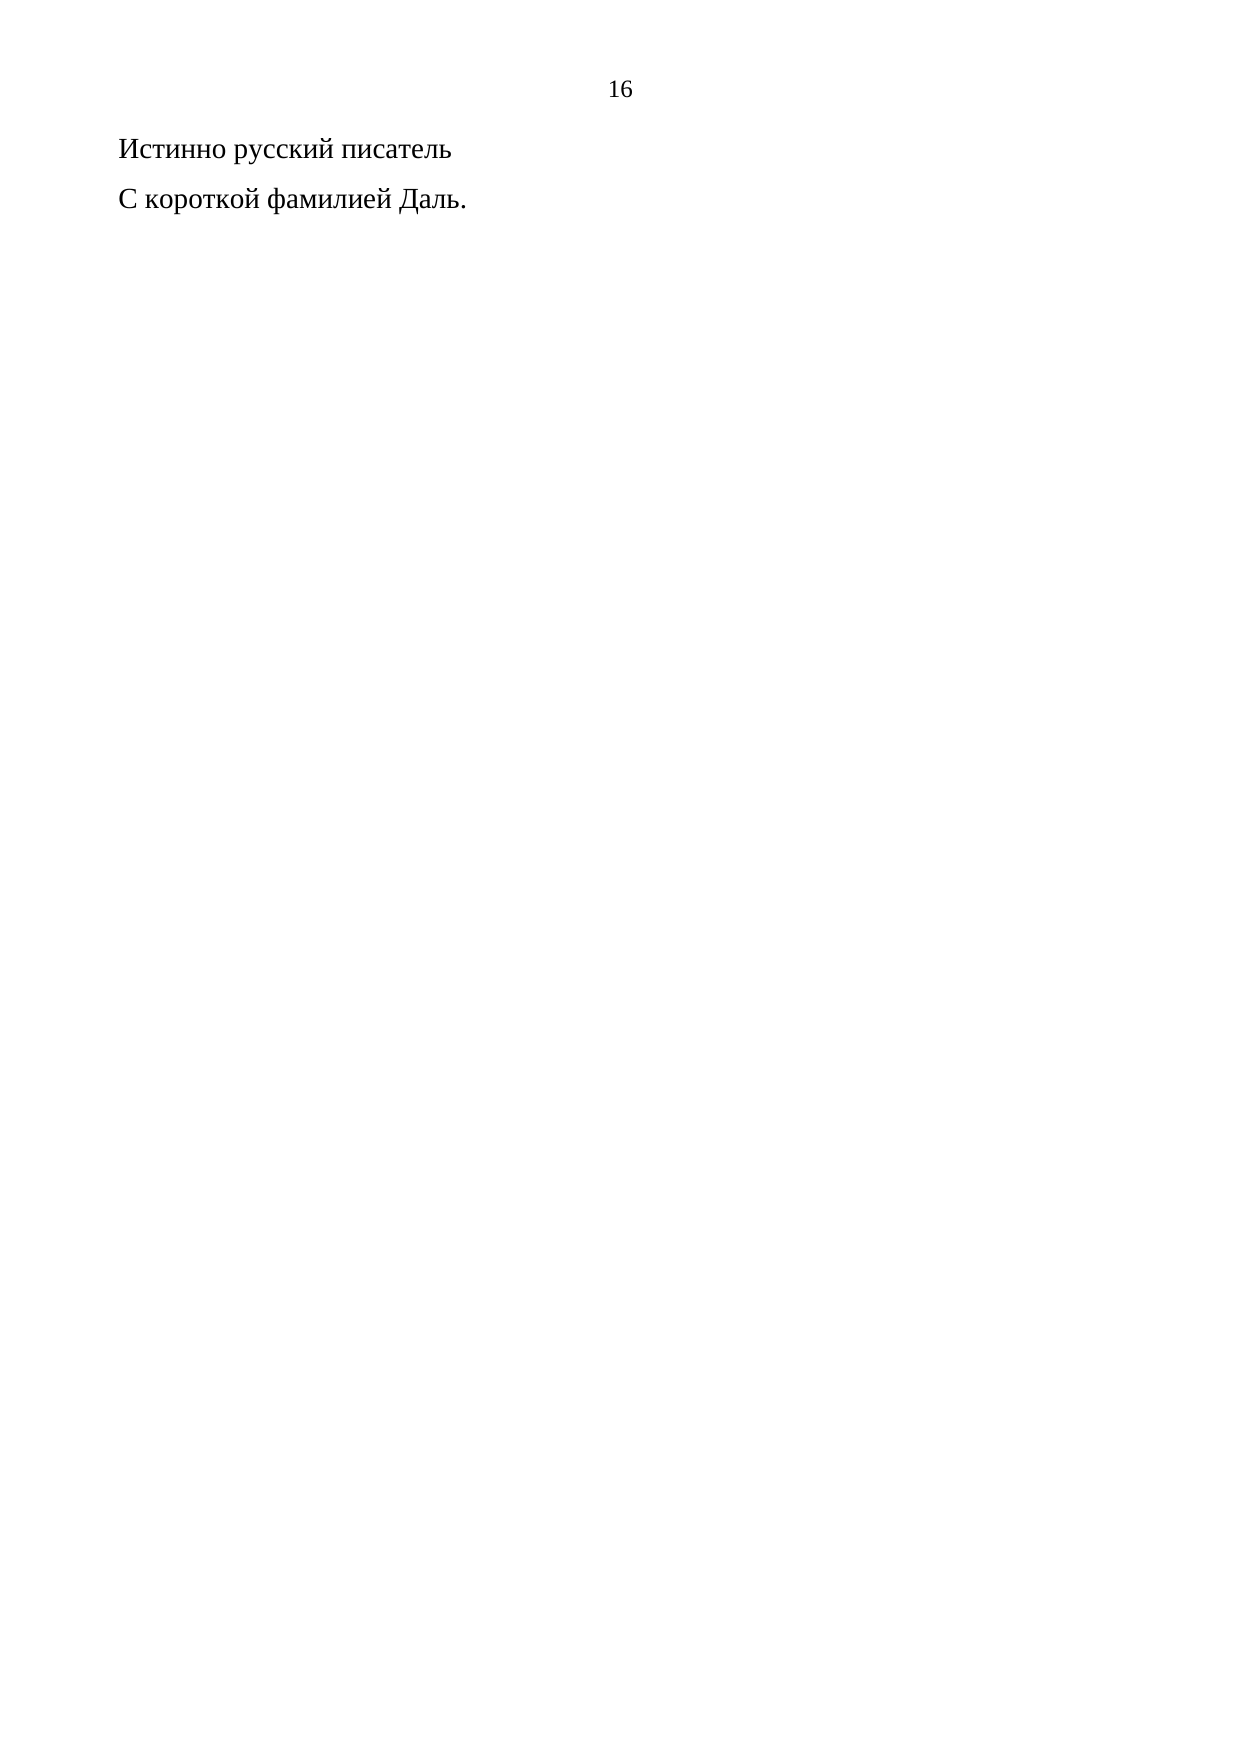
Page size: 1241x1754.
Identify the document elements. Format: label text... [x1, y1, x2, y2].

text Истинно русский писатель [118, 131, 1122, 165]
text С короткой фамилией Даль. [118, 182, 1122, 215]
